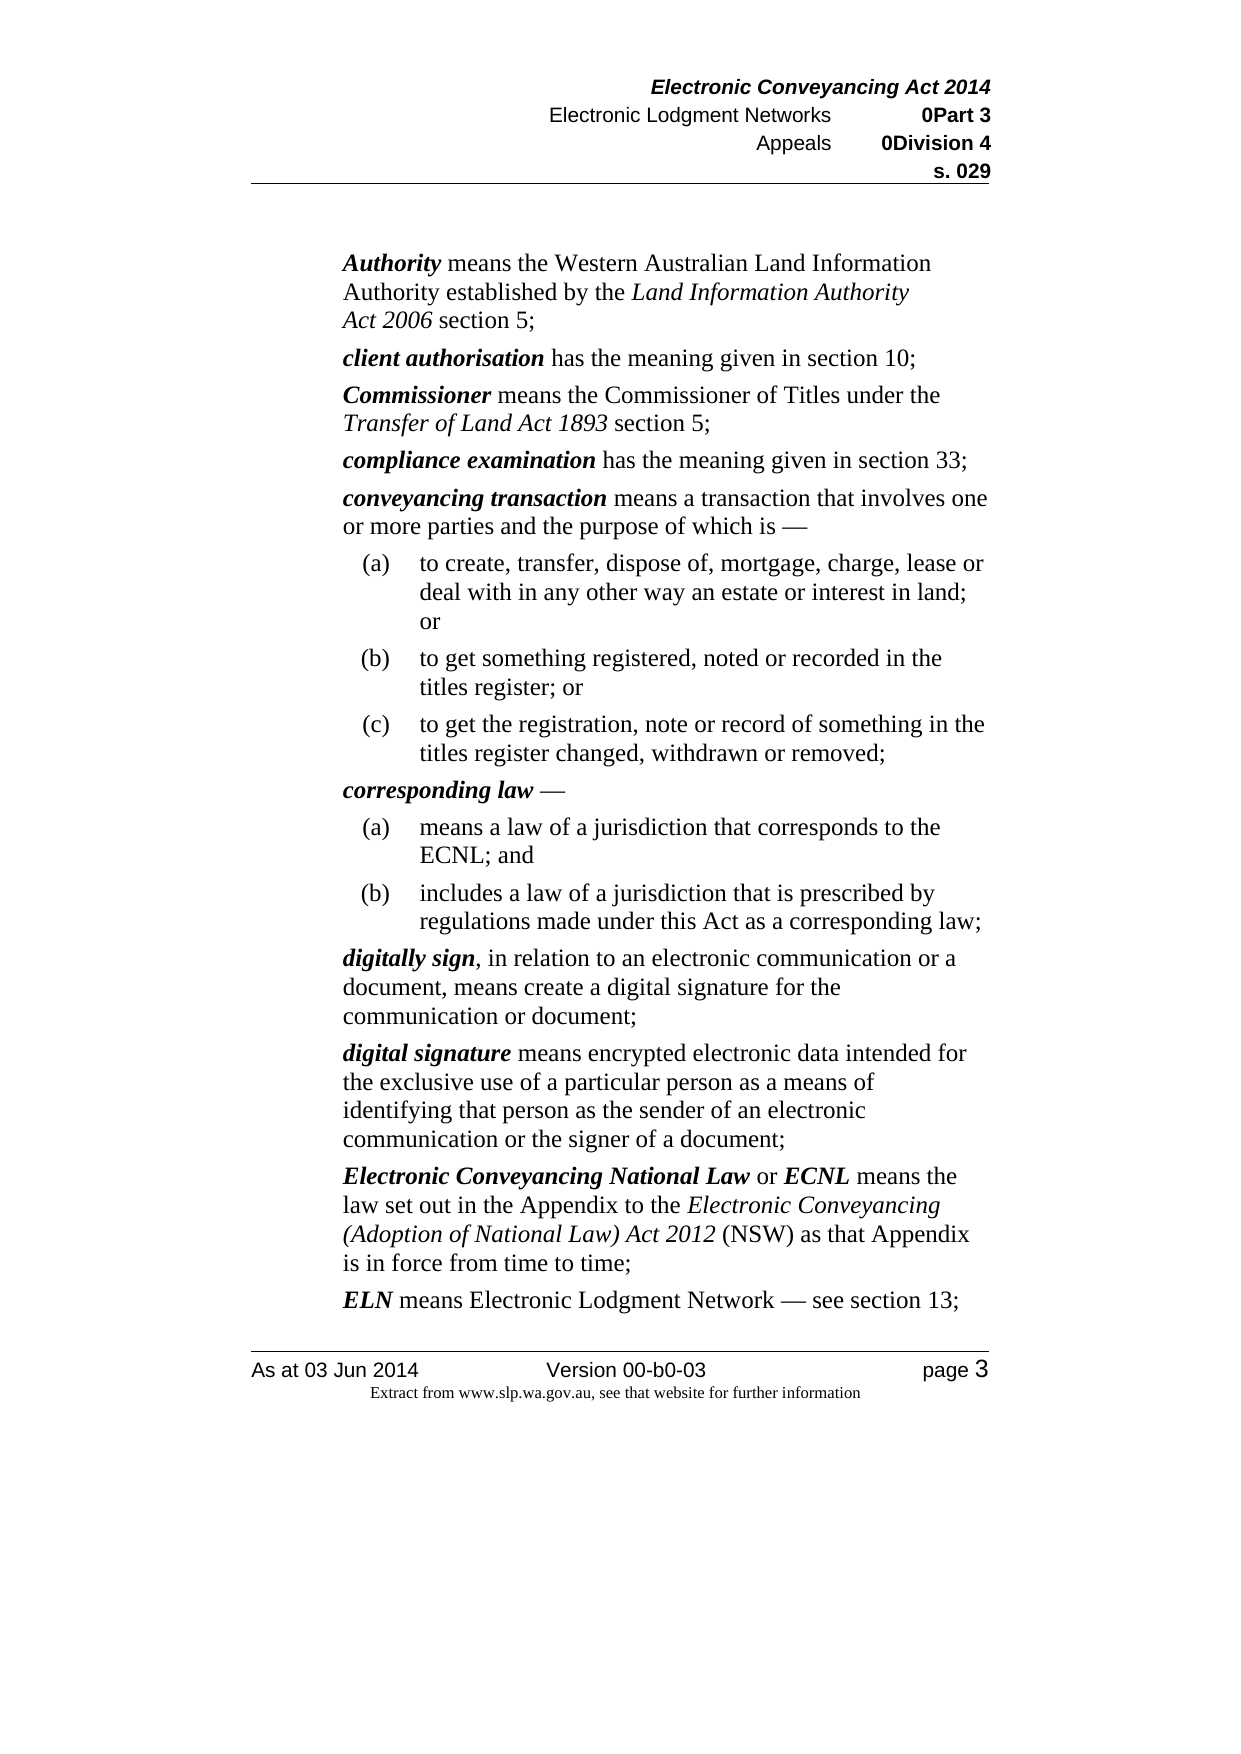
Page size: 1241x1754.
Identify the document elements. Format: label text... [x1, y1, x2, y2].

text (a) means a law of a jurisdiction that corresponds to the ECNL; and [251, 812, 989, 869]
text compliance examination has the meaning given in section 33; [251, 446, 989, 474]
text Commissioner means the Commissioner of Titles under the Transfer of Land Act 1893 section 5; [251, 380, 989, 437]
text digitally sign, in relation to an electronic communication or a document, means create a digital signature for the communication or document; [251, 943, 989, 1030]
text digital signature means encrypted electronic data intended for the exclusive use of a particular person as a means of identifying that person as the sender of an electronic communication or the signer of a document; [251, 1038, 989, 1153]
text ELN means Electronic Lodgment Network — see section 13; [251, 1285, 989, 1313]
text (b) to get something registered, noted or recorded in the titles register; or [251, 643, 989, 701]
text client authorisation has the meaning given in section 10; [251, 343, 989, 371]
text Electronic Conveyancing National Law or ECNL means the law set out in the Appendix to the Electronic Conveyancing (Adoption of National Law) Act 2012 (NSW) as that Appendix is in force from time to time; [251, 1161, 989, 1276]
text corresponding law — [251, 775, 989, 803]
text (b) includes a law of a jurisdiction that is prescribed by regulations made under this Act as a corresponding law; [251, 878, 989, 935]
text (c) to get the registration, note or record of something in the titles register changed, withdrawn or removed; [251, 709, 989, 766]
text Authority means the Western Australian Land Information Authority established by the Land Information Authority Act 2006 section 5; [251, 248, 989, 334]
text conveyancing transaction means a transaction that involves one or more parties and the purpose of which is — [251, 483, 989, 540]
text (a) to create, transfer, dispose of, mortgage, charge, lease or deal with in any other way an estate or interest in land; or [251, 548, 989, 635]
